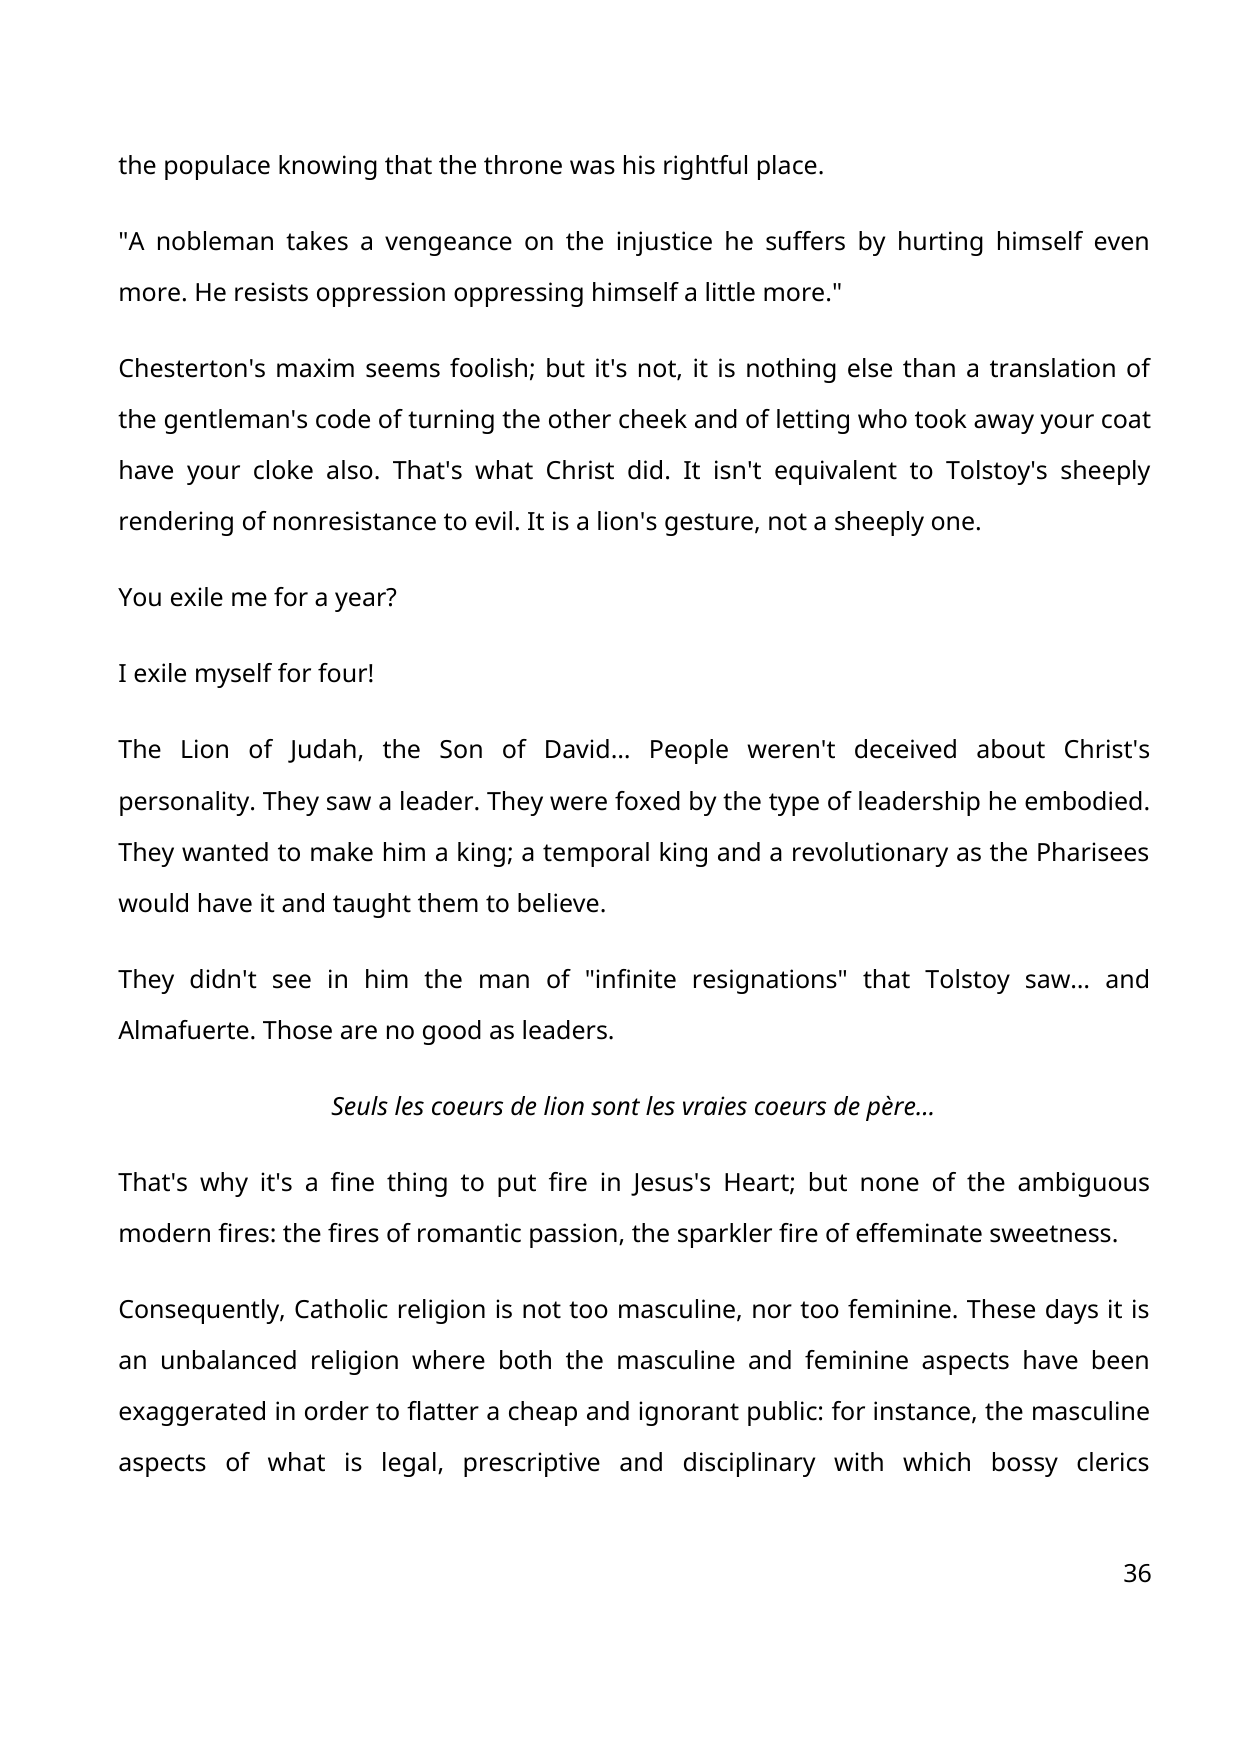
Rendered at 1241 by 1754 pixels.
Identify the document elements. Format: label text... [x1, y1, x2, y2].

text You exile me for a year? [118, 580, 1152, 614]
text "A nobleman takes a vengeance on the injustice he suffers by hurting himself even more. He resists oppression oppressing himself a little more." [118, 224, 1152, 309]
text That's why it's a fine thing to put fire in Jesus's Heart; but none of the ambiguous modern fires: the fires of romantic passion, the sparkler fire of effeminate sweetness. [118, 1164, 1152, 1249]
text Chesterton's maxim seems foolish; but it's not, it is nothing else than a translation of the gentleman's code of turning the other cheek and of letting who took away your coat have your cloke also. That's what Christ did. It isn't equivalent to Tolstoy's sheeply rendering of nonresistance to evil. It is a lion's gesture, not a sheeply one. [118, 351, 1152, 538]
text The Lion of Judah, the Son of David… People weren't deceived about Christ's personality. They saw a leader. They were foxed by the type of leadership he embodied. They wanted to make him a king; a temporal king and a revolutionary as the Pharisees would have it and taught them to believe. [118, 732, 1152, 919]
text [118, 1291, 1152, 1479]
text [118, 148, 1152, 182]
text Seuls les coeurs de lion sont les vraies coeurs de père… [118, 1088, 1152, 1122]
text They didn't see in him the man of "infinite resignations" that Tolstoy saw… and Almafuerte. Those are no good as leaders. [118, 961, 1152, 1046]
text I exile myself for four! [118, 656, 1152, 690]
